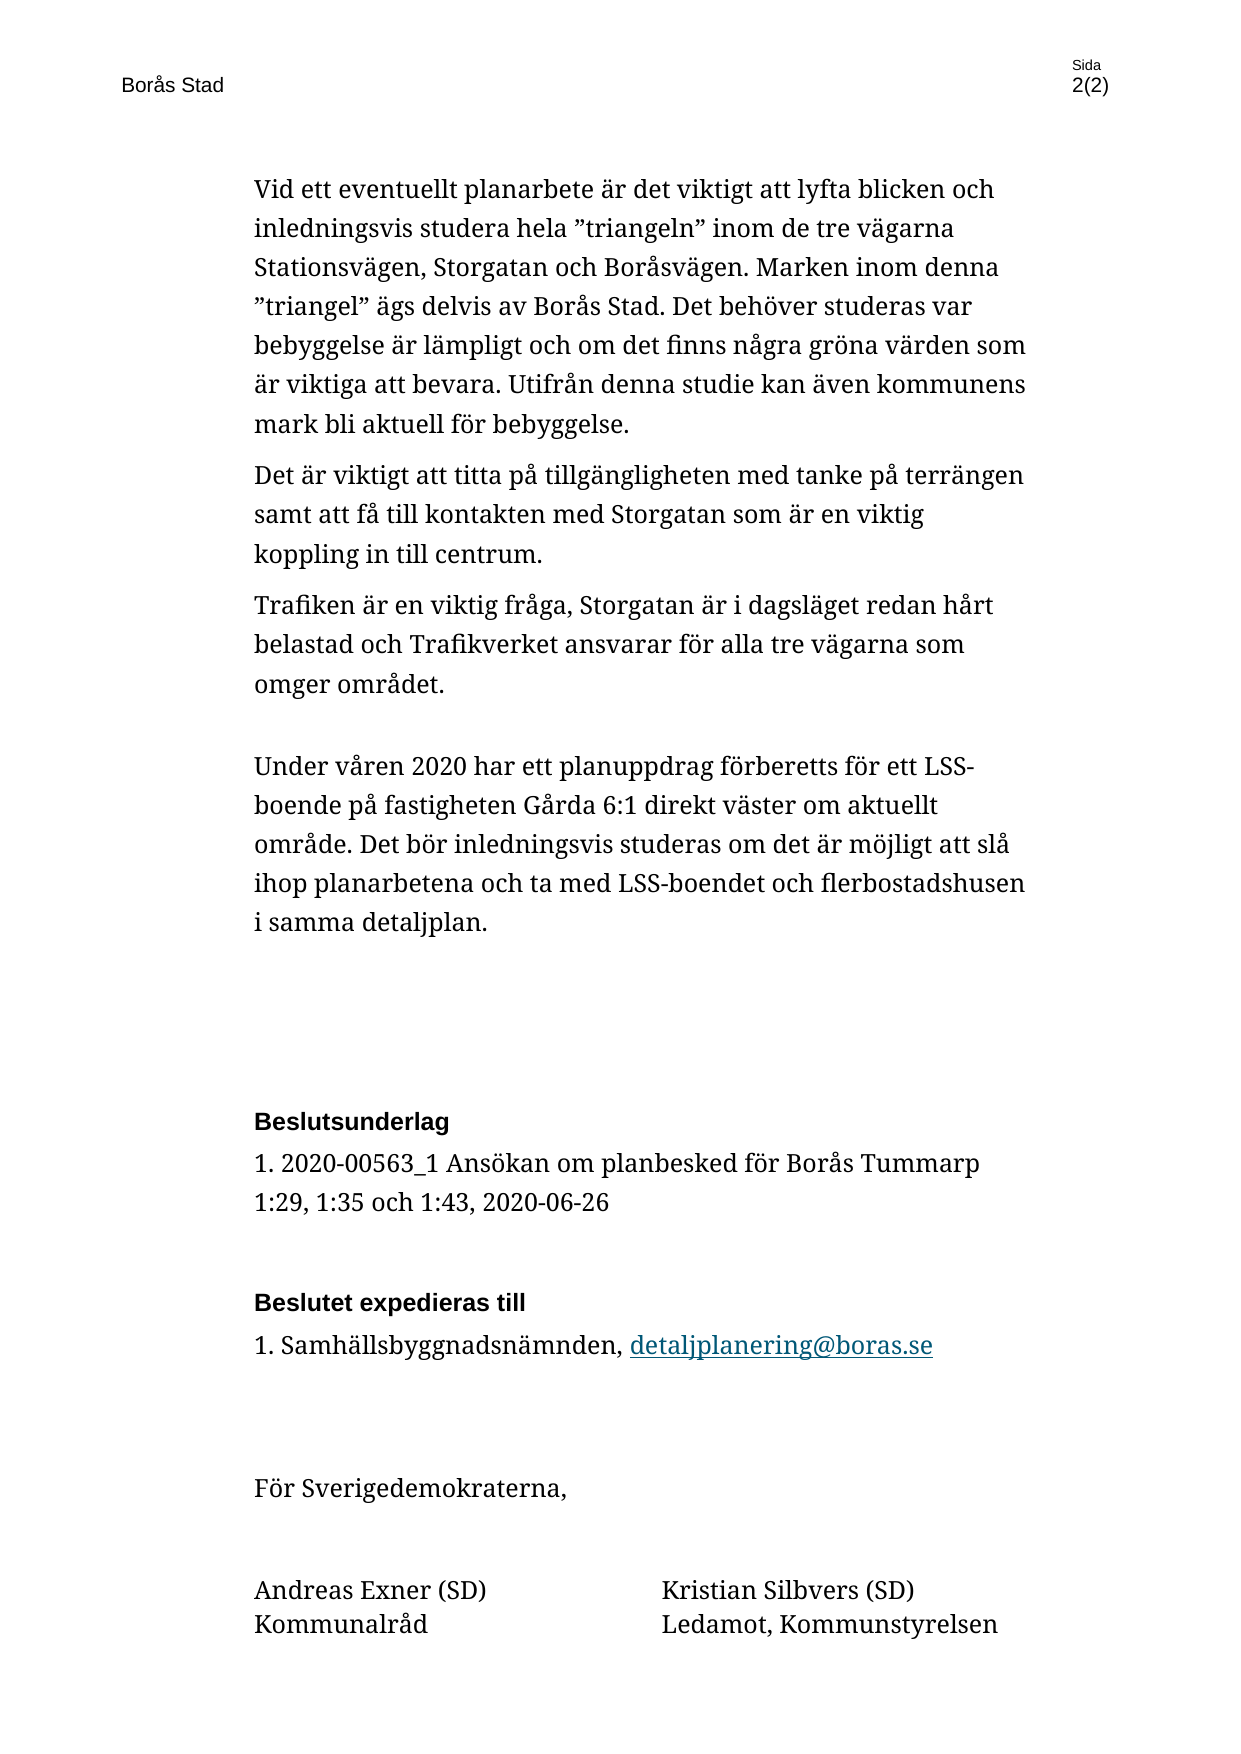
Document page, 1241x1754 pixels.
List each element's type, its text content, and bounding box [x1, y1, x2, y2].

text Det är viktigt att titta på tillgängligheten med tanke på terrängen samt att få till kontakten med Storgatan som är en viktig koppling in till centrum. [254, 458, 1028, 570]
text 1. 2020-00563_1 Ansökan om planbesked för Borås Tummarp 1:29, 1:35 och 1:43, 2020-06-26 [254, 1146, 1028, 1219]
text Kommunalråd Ledamot, Kommunstyrelsen [254, 1606, 1028, 1641]
text Trafiken är en viktig fråga, Storgatan är i dagsläget redan hårt belastad och Trafikverket ansvarar för alla tre vägarna som omger området. [254, 588, 1028, 700]
subtitle Beslutet expedieras till [254, 1288, 1028, 1317]
text För Sverigedemokraterna, [254, 1470, 1028, 1504]
text Vid ett eventuellt planarbete är det viktigt att lyfta blicken och inledningsvis studera hela ”triangeln” inom de tre vägarna Stationsvägen, Storgatan och Boråsvägen. Marken inom denna ”triangel” ägs delvis av Borås Stad. Det behöver studeras var bebyggelse är lämpligt och om det finns några gröna värden som är viktiga att bevara. Utifrån denna studie kan även kommunens mark bli aktuell för bebyggelse. [254, 171, 1028, 440]
text Under våren 2020 har ett planuppdrag förberetts för ett LSS-boende på fastigheten Gårda 6:1 direkt väster om aktuellt område. Det bör inledningsvis studeras om det är möjligt att slå ihop planarbetena och ta med LSS-boendet och flerbostadshusen i samma detaljplan. [254, 748, 1028, 939]
text 1. Samhällsbyggnadsnämnden, detaljplanering@boras.se [254, 1328, 1028, 1362]
text Andreas Exner (SD) Kristian Silbvers (SD) [254, 1572, 1028, 1606]
subtitle Beslutsunderlag [254, 1107, 1028, 1135]
